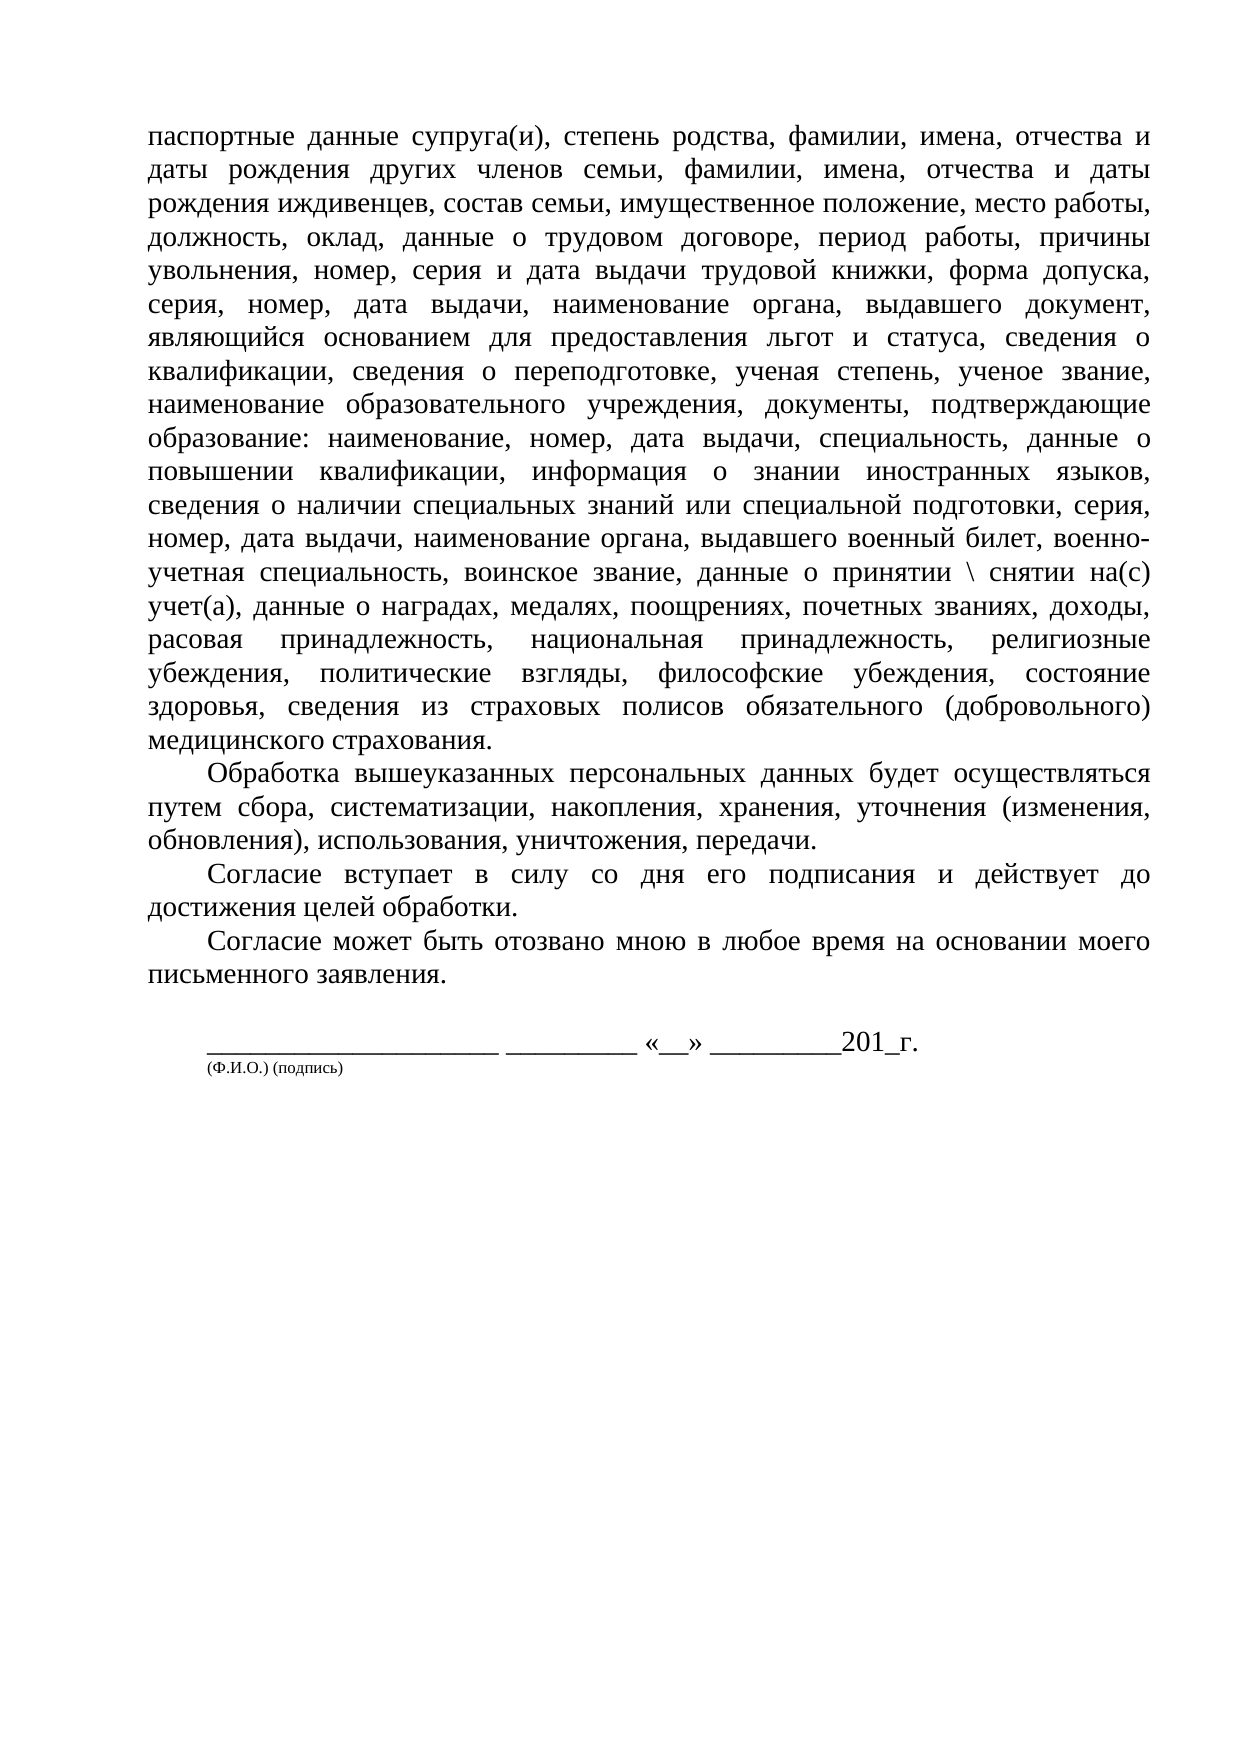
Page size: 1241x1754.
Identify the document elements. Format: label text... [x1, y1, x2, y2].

text Согласие может быть отозвано мною в любое время на основании моего письменного заявления. [148, 923, 1152, 990]
text ____________________ _________ «__» _________201_г. [148, 1024, 1152, 1057]
text Обработка вышеуказанных персональных данных будет осуществляться путем сбора, систематизации, накопления, хранения, уточнения (изменения, обновления), использования, уничтожения, передачи. [148, 755, 1152, 856]
text Согласие вступает в силу со дня его подписания и действует до достижения целей обработки. [148, 856, 1152, 923]
text (Ф.И.О.) (подпись) [148, 1057, 1152, 1091]
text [148, 118, 1152, 755]
